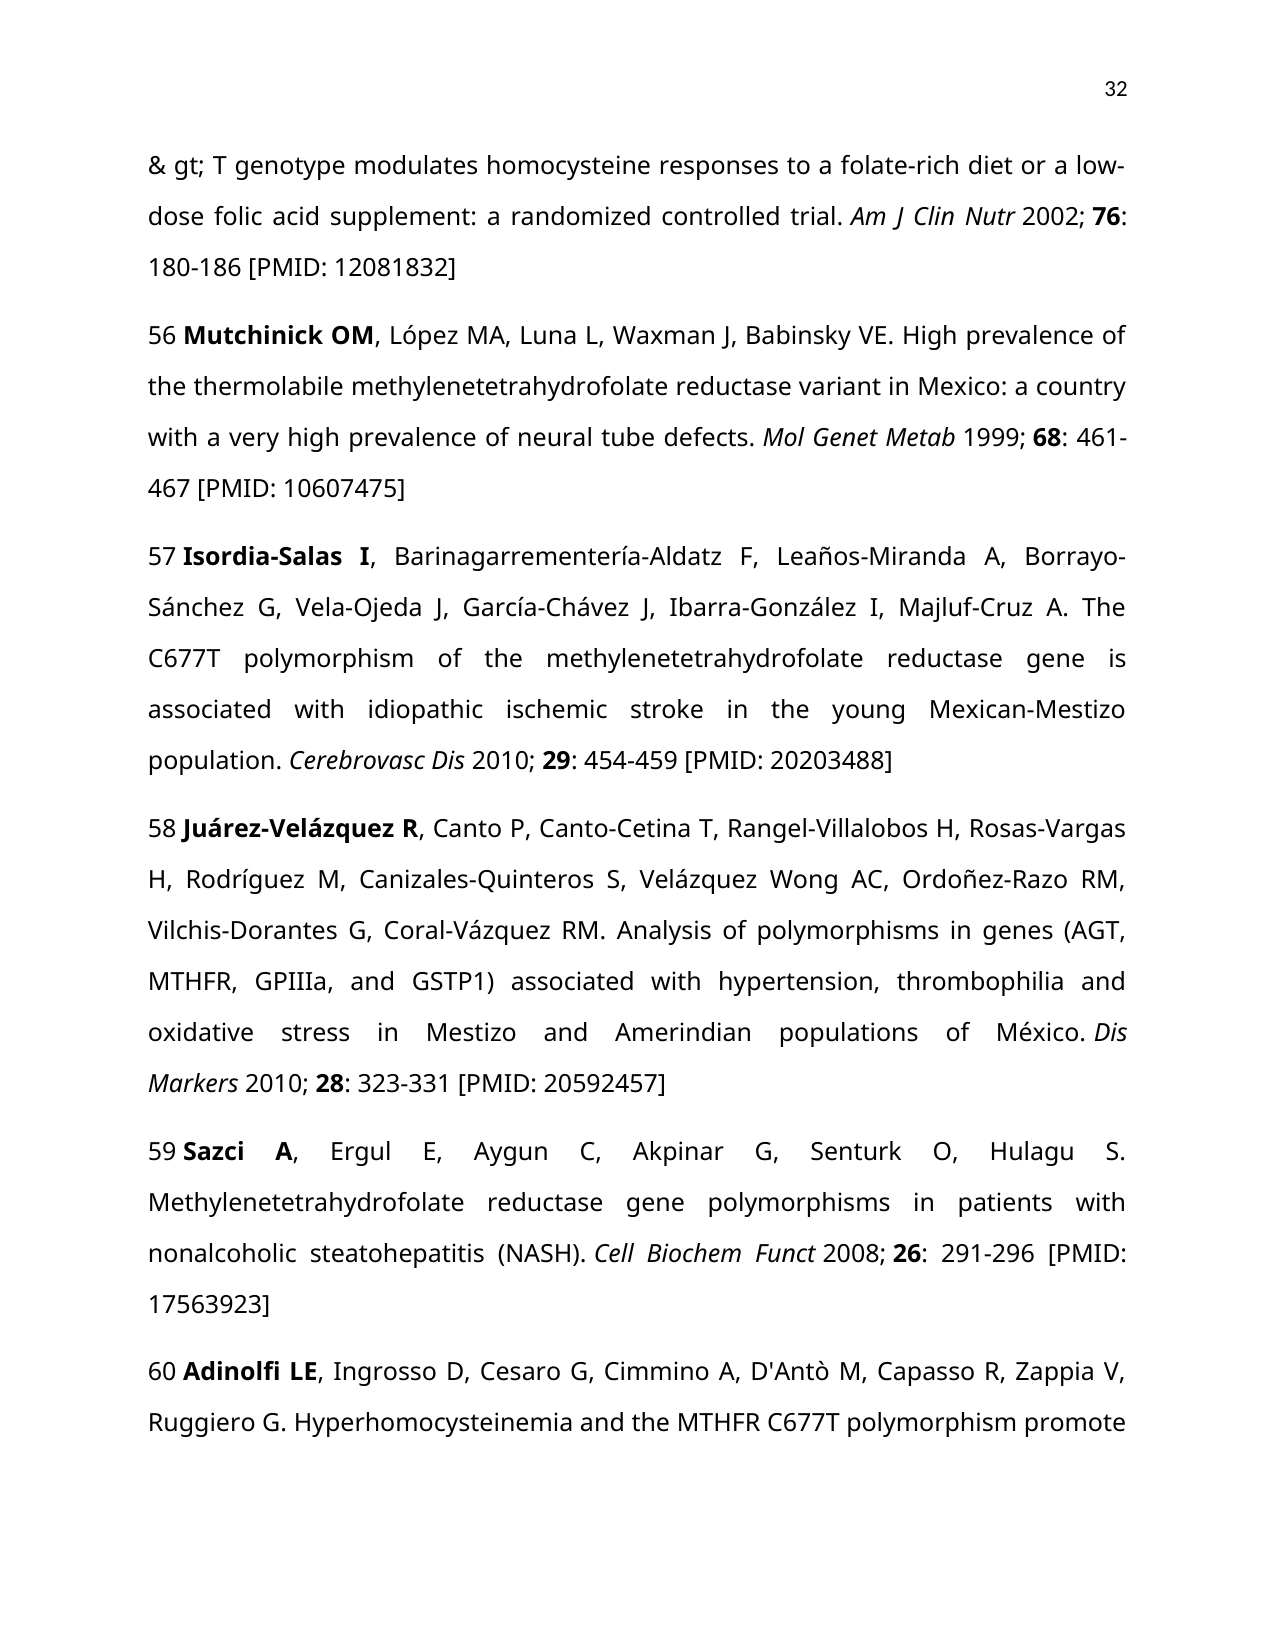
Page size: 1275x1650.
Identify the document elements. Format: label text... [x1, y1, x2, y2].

text 56 Mutchinick OM, López MA, Luna L, Waxman J, Babinsky VE. High prevalence of the thermolabile methylenetetrahydrofolate reductase variant in Mexico: a country with a very high prevalence of neural tube defects. Mol Genet Metab 1999; 68: 461-467 [PMID: 10607475] [148, 317, 1127, 505]
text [148, 148, 1127, 284]
text 59 Sazci A, Ergul E, Aygun C, Akpinar G, Senturk O, Hulagu S. Methylenetetrahydrofolate reductase gene polymorphisms in patients with nonalcoholic steatohepatitis (NASH). Cell Biochem Funct 2008; 26: 291-296 [PMID: 17563923] [148, 1133, 1127, 1320]
text 57 Isordia-Salas I, Barinagarrementería-Aldatz F, Leaños-Miranda A, Borrayo-Sánchez G, Vela-Ojeda J, García-Chávez J, Ibarra-González I, Majluf-Cruz A. The C677T polymorphism of the methylenetetrahydrofolate reductase gene is associated with idiopathic ischemic stroke in the young Mexican-Mestizo population. Cerebrovasc Dis 2010; 29: 454-459 [PMID: 20203488] [148, 538, 1127, 777]
text 58 Juárez-Velázquez R, Canto P, Canto-Cetina T, Rangel-Villalobos H, Rosas-Vargas H, Rodríguez M, Canizales-Quinteros S, Velázquez Wong AC, Ordoñez-Razo RM, Vilchis-Dorantes G, Coral-Vázquez RM. Analysis of polymorphisms in genes (AGT, MTHFR, GPIIIa, and GSTP1) associated with hypertension, thrombophilia and oxidative stress in Mestizo and Amerindian populations of México. Dis Markers 2010; 28: 323-331 [PMID: 20592457] [148, 810, 1127, 1099]
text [148, 1354, 1127, 1439]
